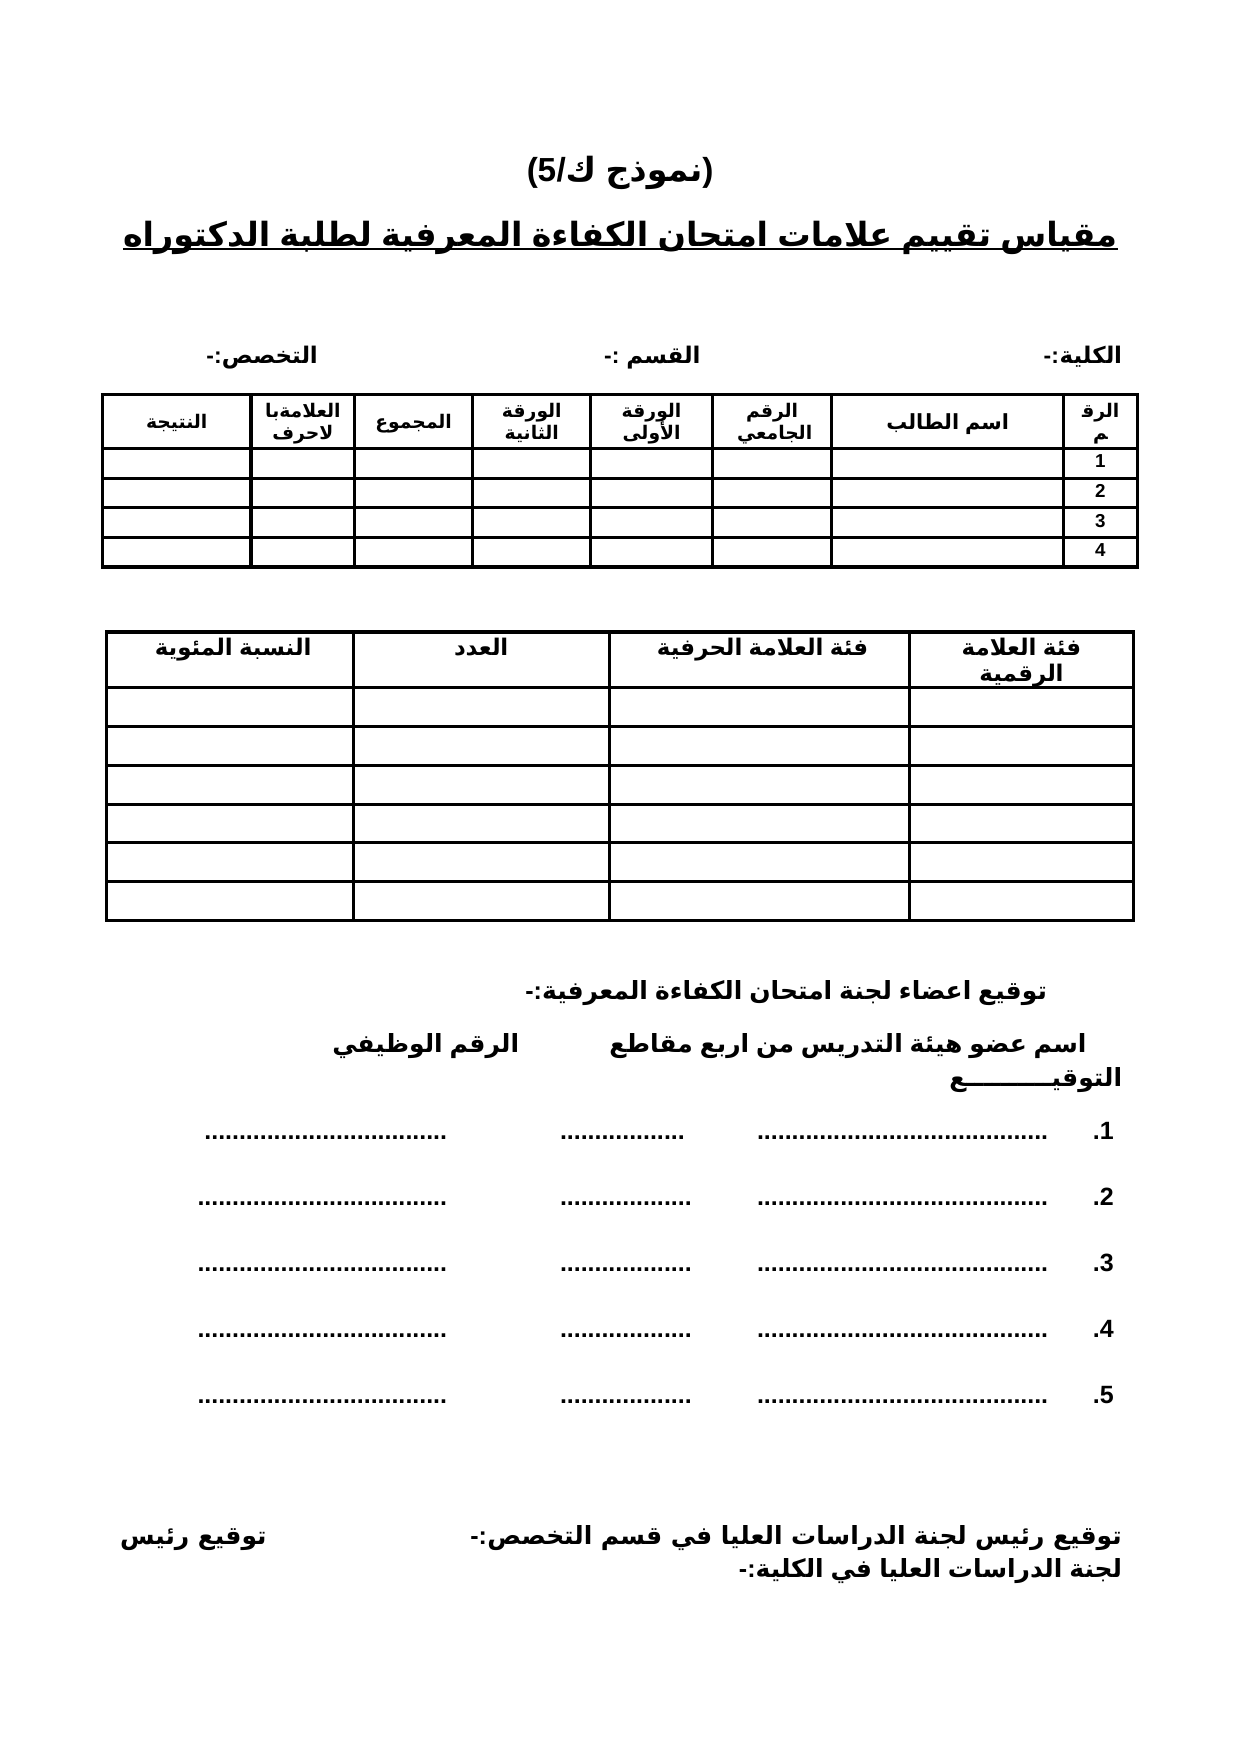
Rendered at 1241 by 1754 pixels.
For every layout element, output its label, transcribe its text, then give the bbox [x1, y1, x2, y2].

table_cell [911, 728, 1132, 764]
table_cell [253, 539, 353, 565]
table_cell [833, 450, 1062, 477]
table_cell [911, 689, 1132, 725]
table_cell [592, 480, 711, 506]
table_cell [474, 509, 589, 536]
table_header اسم الطالب [833, 396, 1062, 447]
table_cell [356, 480, 471, 506]
table_cell [833, 509, 1062, 536]
list .......................................... ................... .................................... [118, 1182, 1093, 1211]
text توقيع رئيس لجنة الدراسات العليا في قسم التخصص:- توقيع رئيس لجنة الدراسات العليا في الكلية:- [118, 1521, 1122, 1583]
table_cell [253, 450, 353, 477]
table_header الورقة الأولى [592, 396, 711, 447]
text الكلية:- القسم :- التخصص:- [118, 342, 1122, 368]
table_header الرقم [1065, 396, 1136, 447]
table_cell [355, 844, 608, 880]
list .......................................... .................. ................................... [118, 1116, 1093, 1145]
table_cell [355, 883, 608, 919]
table_header النتيجة [104, 396, 249, 447]
table_header المجموع [356, 396, 471, 447]
table_cell [253, 480, 353, 506]
text (نموذج ك/5) [118, 150, 1122, 188]
table_cell [611, 844, 908, 880]
text مقياس تقييم علامات امتحان الكفاءة المعرفية لطلبة الدكتوراه [118, 215, 1122, 253]
table_cell 2 [1065, 480, 1136, 506]
table_cell [714, 480, 830, 506]
table_cell [611, 883, 908, 919]
list .......................................... ................... .................................... [118, 1314, 1093, 1343]
table_cell [253, 509, 353, 536]
table_cell [911, 767, 1132, 802]
table_cell [355, 806, 608, 841]
table_cell [474, 480, 589, 506]
table_cell [611, 806, 908, 841]
table_header فئة العلامة الحرفية [611, 634, 908, 686]
table_cell [108, 844, 352, 880]
text اسم عضو هيئة التدريس من اربع مقاطع الرقم الوظيفي التوقيــــــــــع [118, 1029, 1122, 1091]
table_header العلامةبالاحرف [253, 396, 353, 447]
table_cell [611, 767, 908, 802]
table_cell 1 [1065, 450, 1136, 477]
table_cell [911, 883, 1132, 919]
table_cell [356, 539, 471, 565]
table_cell [592, 450, 711, 477]
table_cell [108, 883, 352, 919]
table_cell [108, 689, 352, 725]
table_cell [104, 509, 249, 536]
table_cell [474, 450, 589, 477]
table_cell [833, 539, 1062, 565]
table_cell 4 [1065, 539, 1136, 565]
table_header العدد [355, 634, 608, 686]
table_cell [104, 450, 249, 477]
list .......................................... ................... .................................... [118, 1248, 1093, 1277]
table_cell [911, 844, 1132, 880]
table_cell [714, 450, 830, 477]
table_cell [356, 509, 471, 536]
list .......................................... ................... .................................... [118, 1381, 1093, 1409]
table_cell [833, 480, 1062, 506]
table_cell [592, 509, 711, 536]
table_cell [355, 689, 608, 725]
table_header الرقم الجامعي [714, 396, 830, 447]
table_cell [592, 539, 711, 565]
table_cell [108, 767, 352, 802]
table_cell [474, 539, 589, 565]
table_cell [355, 767, 608, 802]
table_cell [911, 806, 1132, 841]
text توقيع اعضاء لجنة امتحان الكفاءة المعرفية:- [118, 976, 1122, 1004]
table_cell [355, 728, 608, 764]
table_cell [108, 806, 352, 841]
table_cell [104, 539, 249, 565]
table_cell [356, 450, 471, 477]
table_header النسبة المئوية [108, 634, 352, 686]
table_cell [714, 509, 830, 536]
table_cell [714, 539, 830, 565]
table_header الورقة الثانية [474, 396, 589, 447]
table_cell [611, 689, 908, 725]
table_header فئة العلامة الرقمية [911, 634, 1132, 686]
table_cell [104, 480, 249, 506]
table_cell 3 [1065, 509, 1136, 536]
table_cell [108, 728, 352, 764]
table_cell [611, 728, 908, 764]
